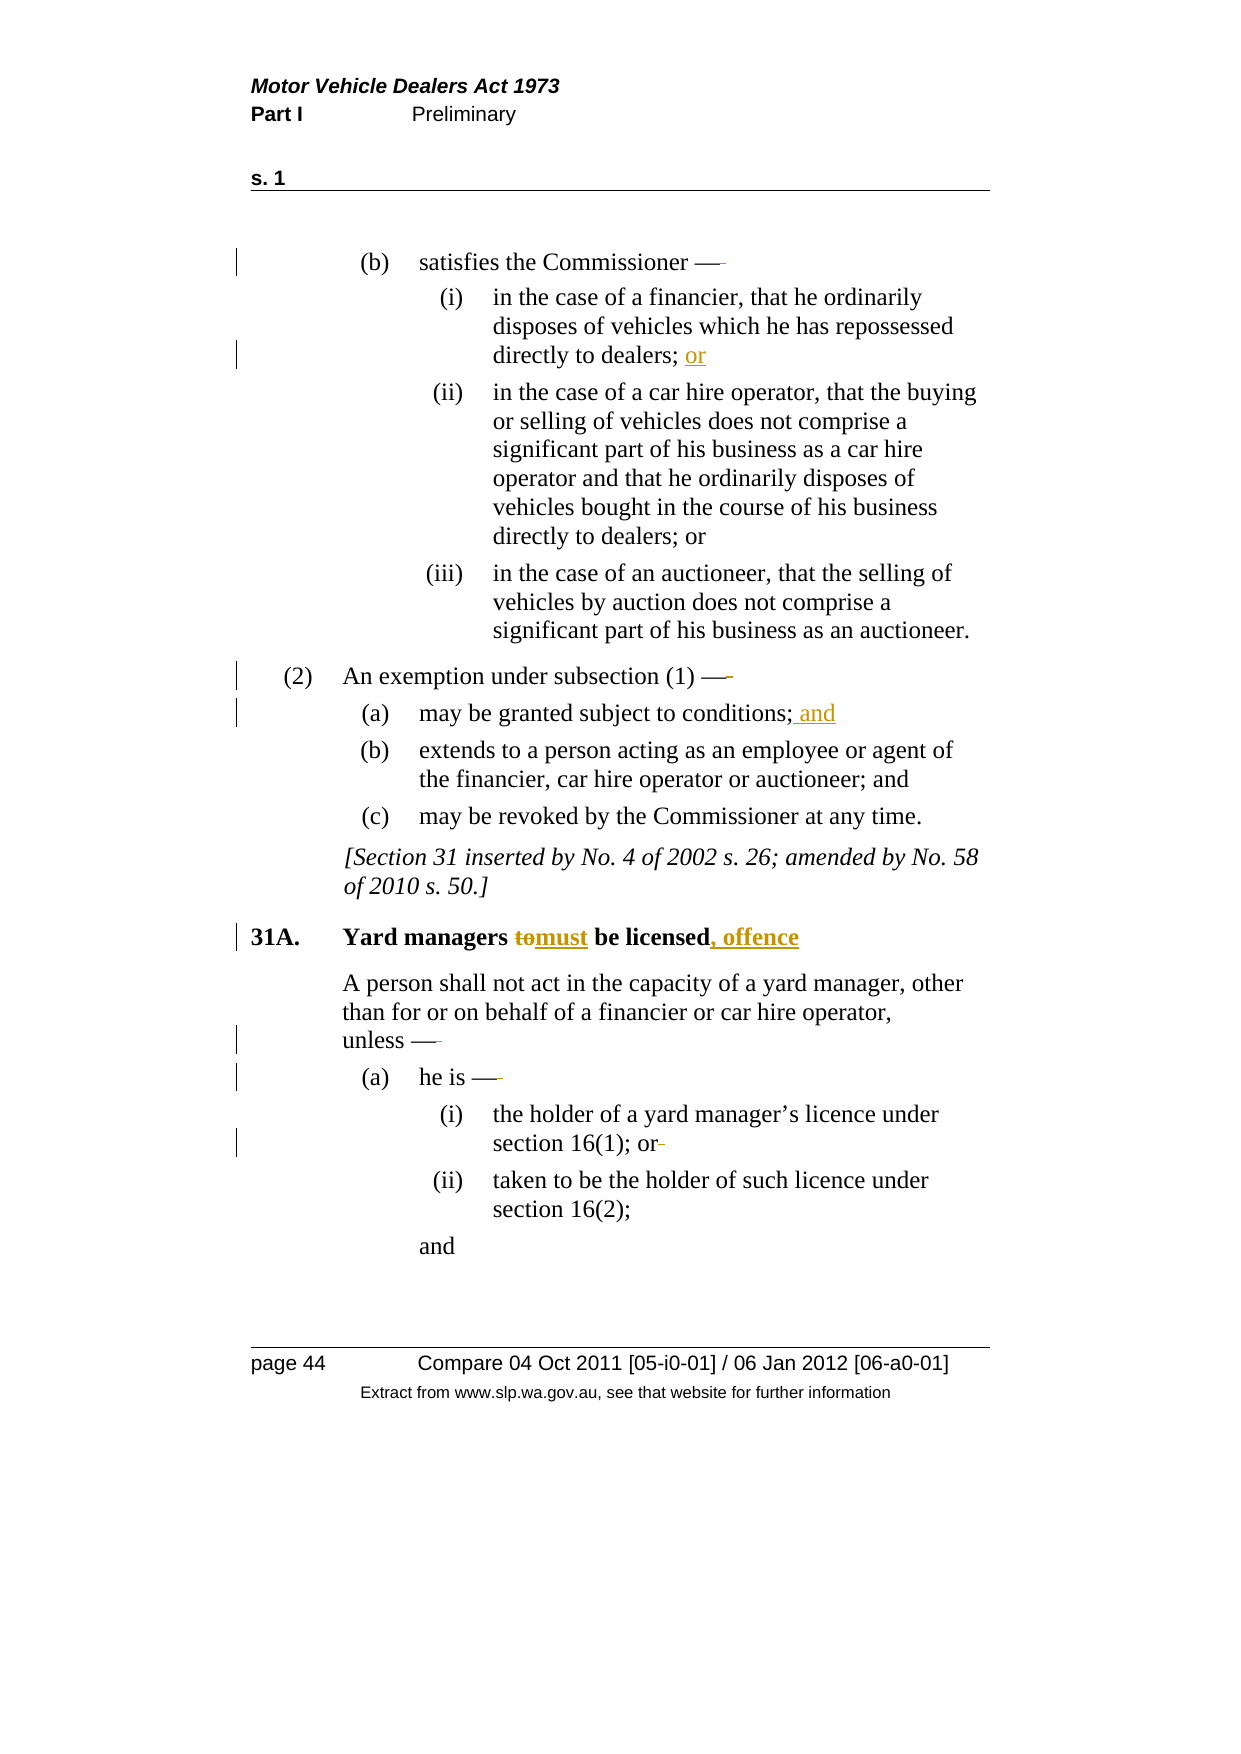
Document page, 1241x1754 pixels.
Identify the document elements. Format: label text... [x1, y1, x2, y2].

text A person shall not act in the capacity of a yard manager, other than for or on behalf of a financier or car hire operator, unless — [251, 968, 990, 1054]
text (2) An exemption under subsection (1) — [251, 661, 990, 689]
text (c) may be revoked by the Commissioner at any time. [251, 801, 990, 829]
text (a) he is — [251, 1062, 990, 1091]
text (i) in the case of a financier, that he ordinarily disposes of vehicles which he has repossessed directly to dealers; [251, 282, 990, 369]
text (b) extends to a person acting as an employee or agent of the financier, car hire operator or auctioneer; and [251, 735, 990, 792]
text (b) satisfies the Commissioner — [251, 247, 990, 276]
text (ii) in the case of a car hire operator, that the buying or selling of vehicles does not comprise a significant part of his business as a car hire operator and that he ordinarily disposes of vehicles bought in the course of his business directly to dealers; or [251, 377, 990, 549]
text (iii) in the case of an auctioneer, that the selling of vehicles by auction does not comprise a significant part of his business as an auctioneer. [251, 558, 990, 644]
text [Section 31 inserted by No. 4 of 2002 s. 26; amended by No. 58 of 2010 s. 50.] [251, 842, 990, 899]
text (ii) taken to be the holder of such licence under section 16(2); [251, 1165, 990, 1223]
text and [251, 1231, 990, 1260]
subtitle 31A. Yard managers be licensed [251, 922, 990, 951]
text (i) the holder of a yard manager’s licence under section 16(1); or [251, 1099, 990, 1157]
text (a) may be granted subject to conditions; [251, 698, 990, 727]
